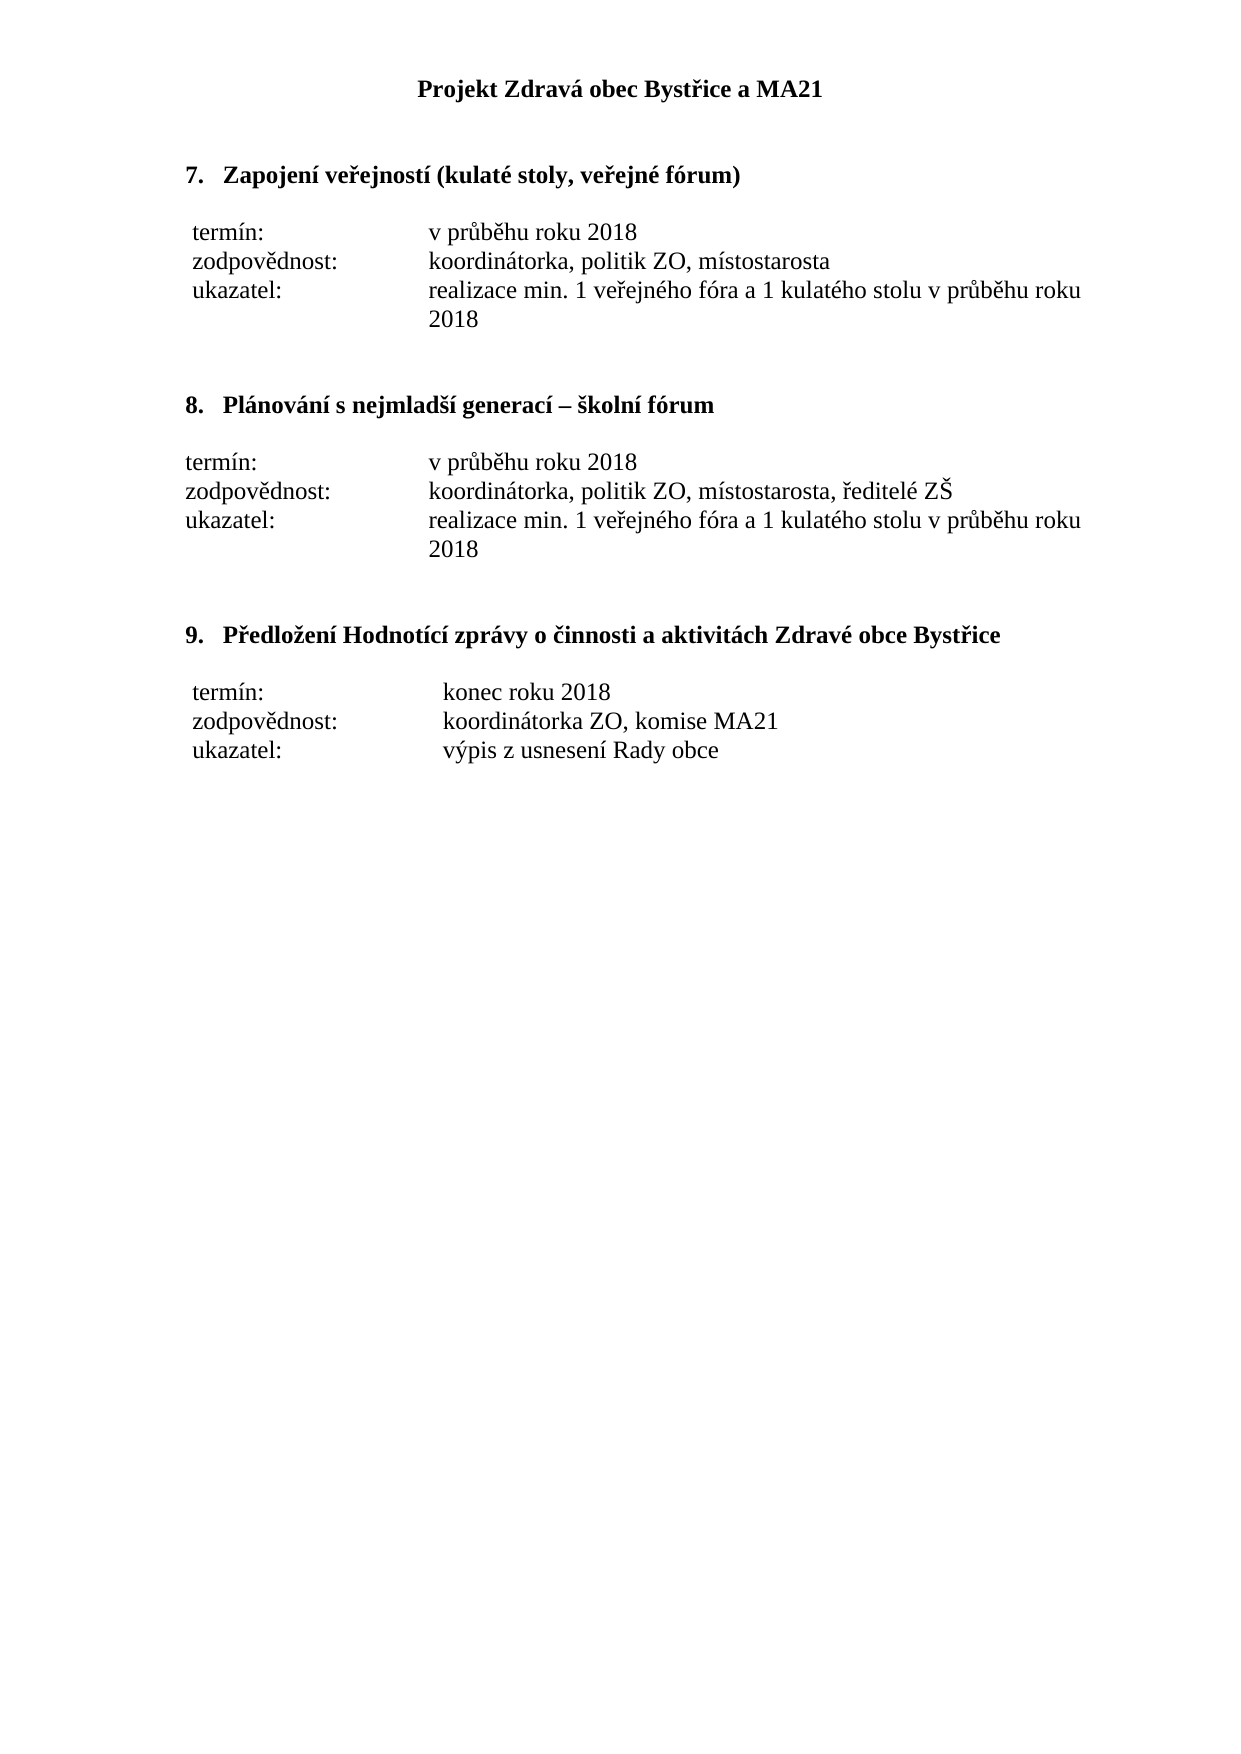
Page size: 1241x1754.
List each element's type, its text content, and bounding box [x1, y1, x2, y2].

text zodpovědnost: koordinátorka ZO, komise MA21 [148, 706, 1093, 735]
text termín: v průběhu roku 2018 [185, 447, 1093, 476]
text ukazatel: realizace min. 1 veřejného fóra a 1 kulatého stolu v průběhu roku 2018 [192, 275, 1093, 332]
text ukazatel: výpis z usnesení Rady obce [148, 735, 1093, 764]
list Plánování s nejmladší generací – školní fórum [185, 390, 1093, 419]
text zodpovědnost: koordinátorka, politik ZO, místostarosta, ředitelé ZŠ [185, 476, 1093, 505]
text zodpovědnost: koordinátorka, politik ZO, místostarosta [192, 246, 1093, 275]
text ukazatel: realizace min. 1 veřejného fóra a 1 kulatého stolu v průběhu roku 2018 [185, 505, 1093, 562]
list Zapojení veřejností (kulaté stoly, veřejné fórum) [185, 160, 1093, 189]
list Předložení Hodnotící zprávy o činnosti a aktivitách Zdravé obce Bystřice [185, 620, 1093, 649]
text termín: v průběhu roku 2018 [192, 217, 1093, 246]
text termín: konec roku 2018 [148, 677, 1093, 706]
